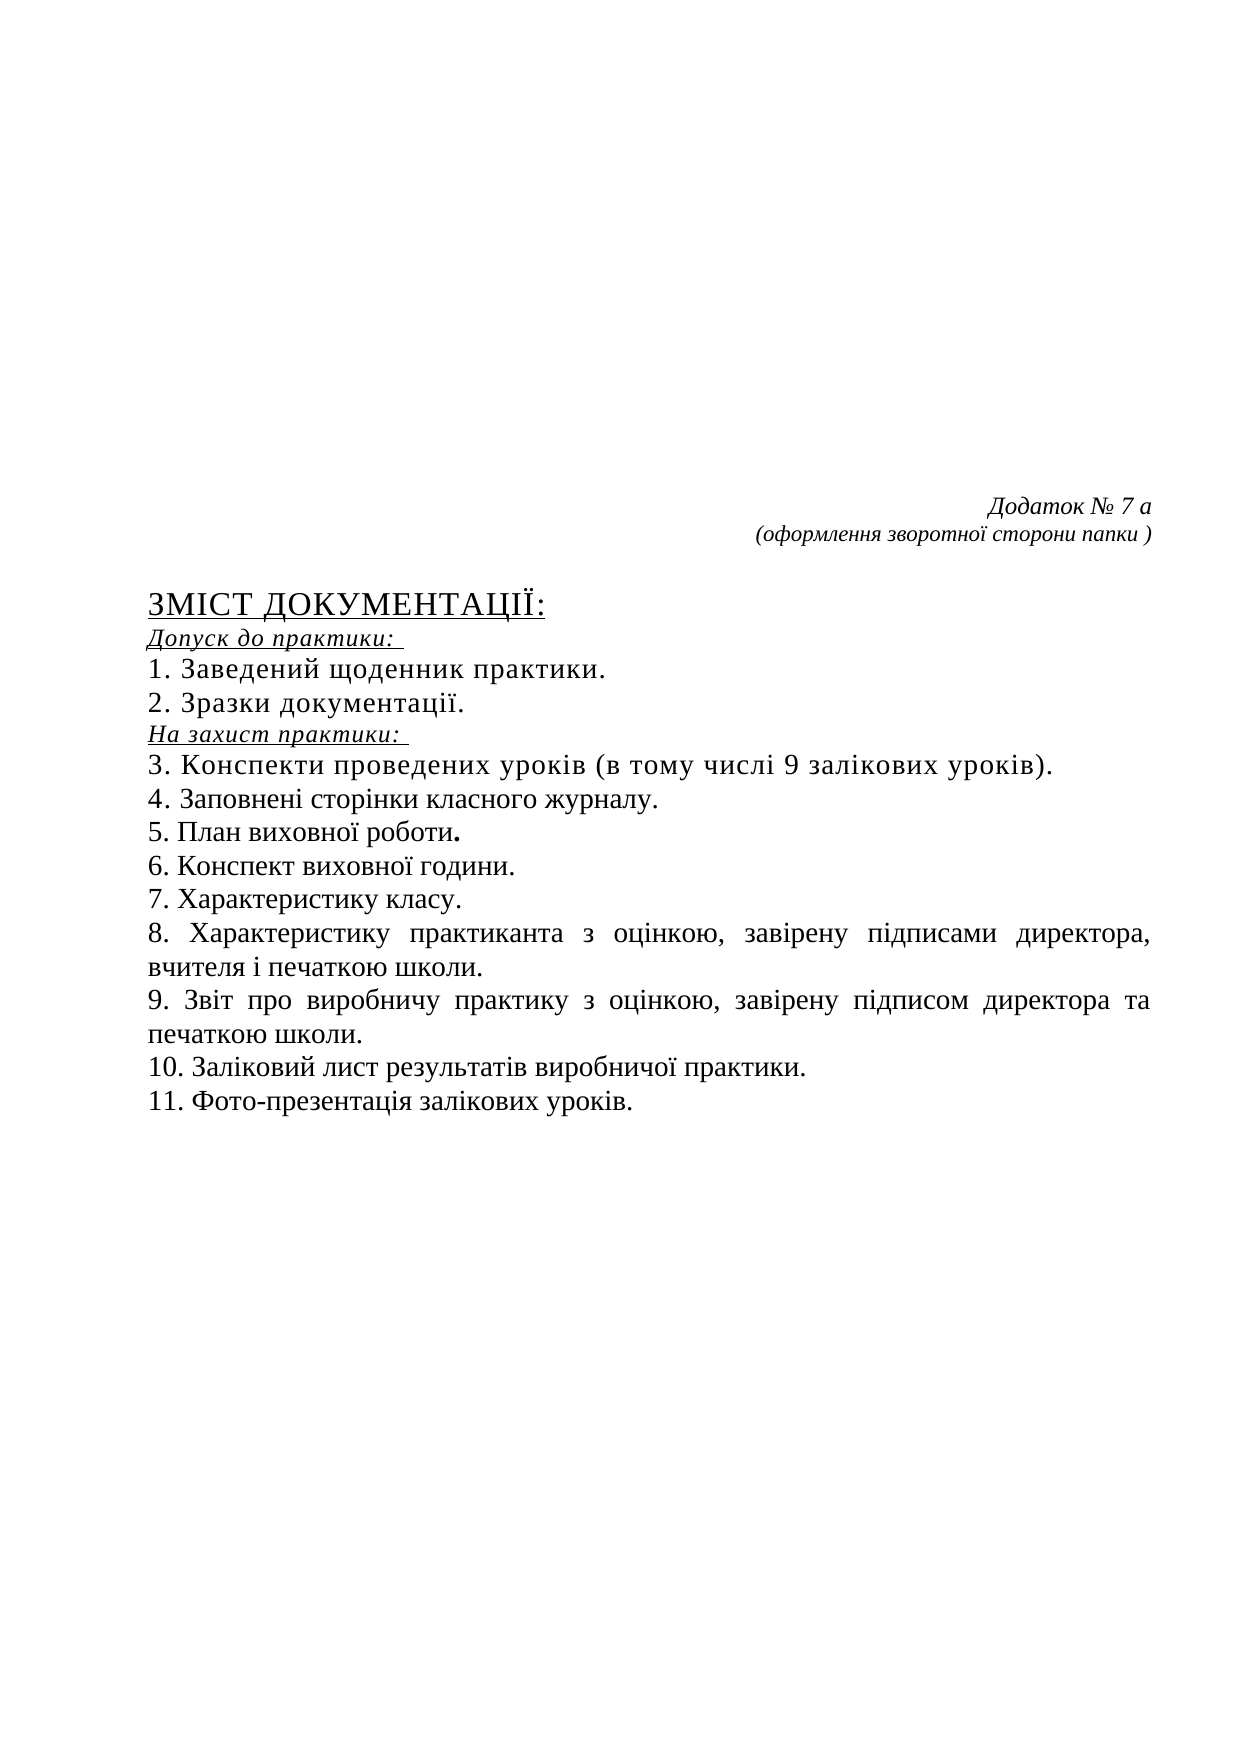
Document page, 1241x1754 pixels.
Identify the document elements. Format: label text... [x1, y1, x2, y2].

text (оформлення зворотної сторони папки ) [148, 520, 1152, 546]
text 5. План виховної роботи. [148, 814, 1152, 848]
text 10. Заліковий лист результатів виробничої практики. [148, 1049, 1152, 1083]
text 3. Конспекти проведених уроків (в тому числі 9 залікових уроків). [148, 747, 1152, 781]
text 11. Фото-презентація залікових уроків. [148, 1083, 1152, 1116]
text 6. Конспект виховної години. [148, 848, 1152, 882]
text 1. Заведений щоденник практики. [148, 652, 1152, 685]
text 4. Заповнені сторінки класного журналу. [148, 781, 1152, 814]
text ЗМІСТ ДОКУМЕНТАЦІЇ: [148, 584, 1152, 623]
text Додаток № 7 а [148, 491, 1152, 520]
text 2. Зразки документації. [148, 685, 1152, 719]
text На захист практики: [148, 719, 1152, 747]
text 9. Звіт про виробничу практику з оцінкою, завірену підписом директора та печаткою школи. [148, 982, 1152, 1049]
text Допуск до практики: [148, 623, 1152, 652]
text 8. Характеристику практиканта з оцінкою, завірену підписами директора, вчителя і печаткою школи. [148, 915, 1152, 982]
text 7. Характеристику класу. [148, 882, 1152, 915]
